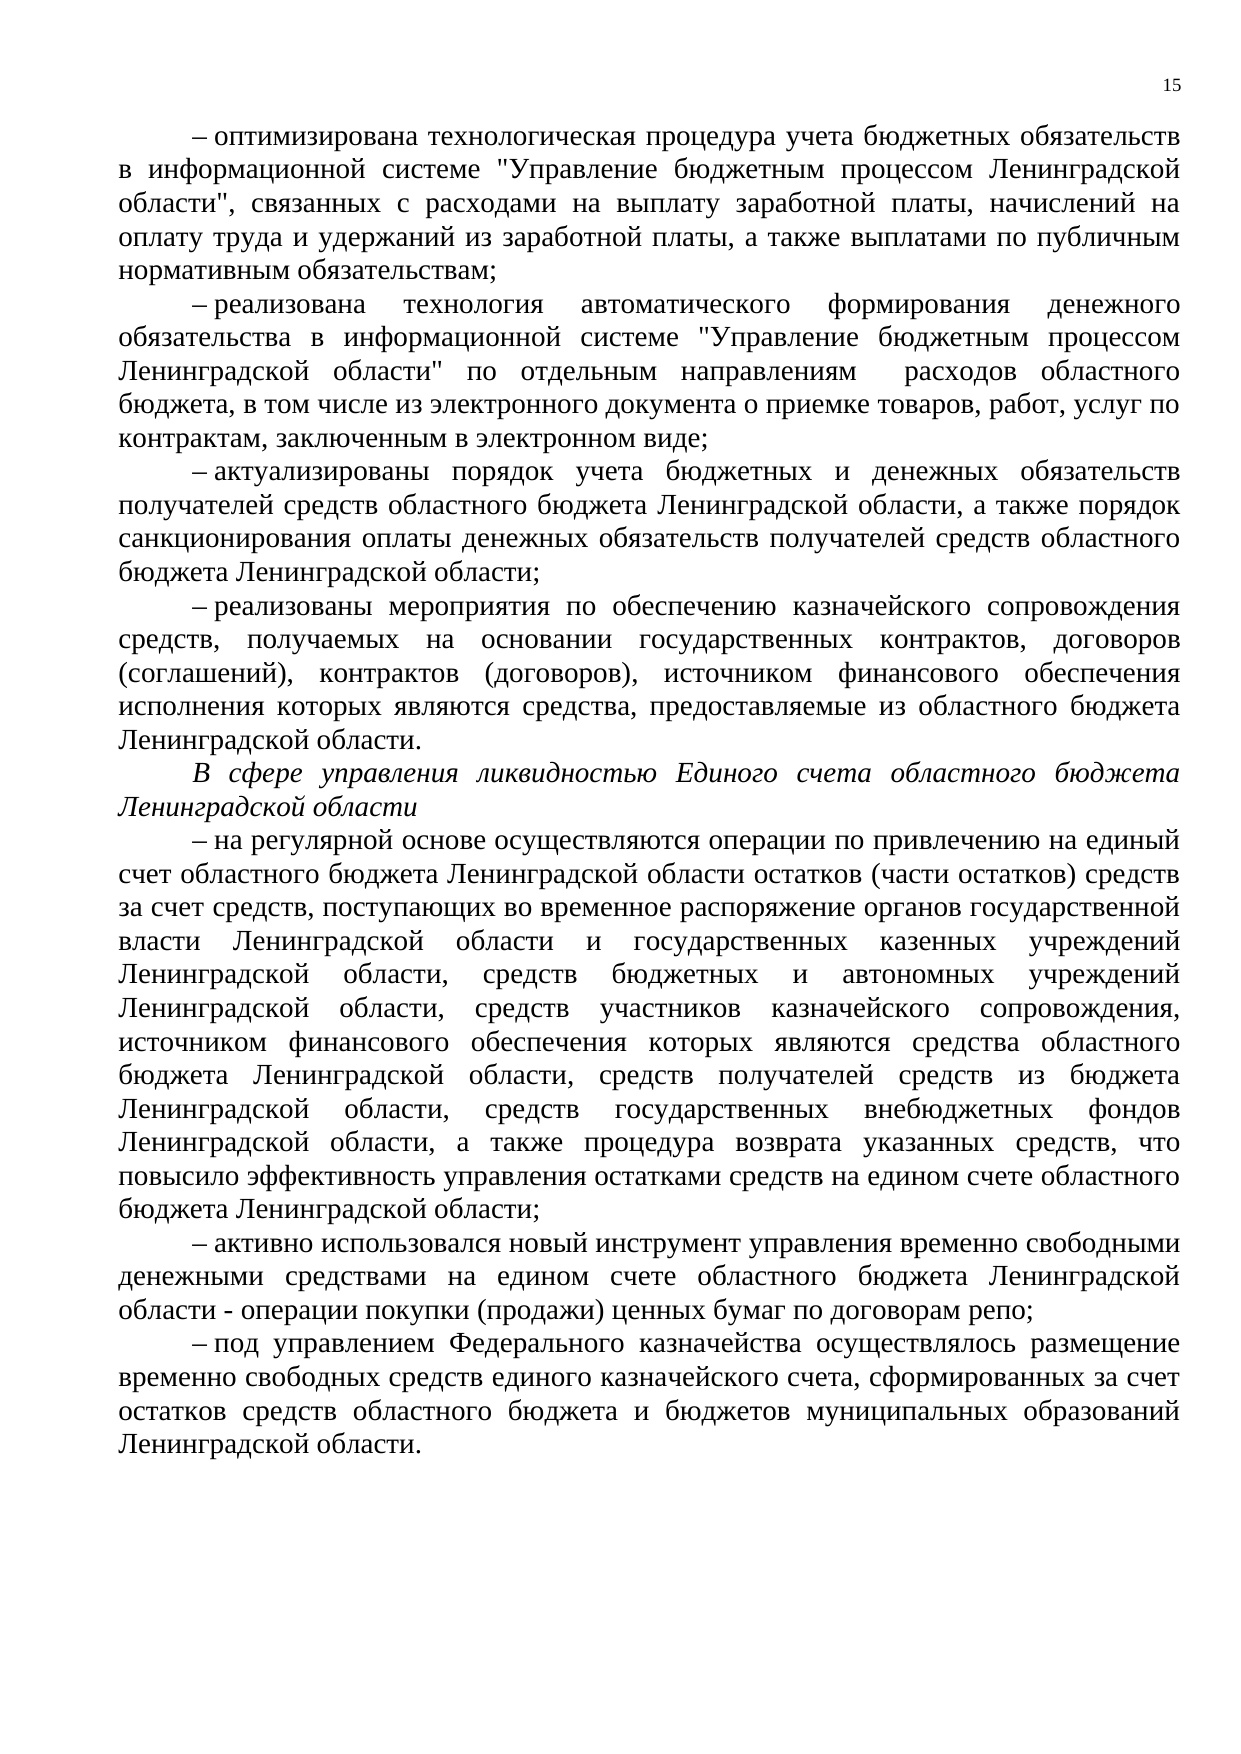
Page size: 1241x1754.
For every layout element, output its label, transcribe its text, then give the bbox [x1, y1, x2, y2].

text В сфере управления ликвидностью Единого счета областного бюджета Ленинградской области [118, 755, 1181, 822]
text – реализована технология автоматического формирования денежного обязательства в информационной системе "Управление бюджетным процессом Ленинградской области" по отдельным направлениям расходов областного бюджета, в том числе из электронного документа о приемке товаров, работ, услуг по контрактам, заключенным в электронном виде; [118, 286, 1181, 453]
text – актуализированы порядок учета бюджетных и денежных обязательств получателей средств областного бюджета Ленинградской области, а также порядок санкционирования оплаты денежных обязательств получателей средств областного бюджета Ленинградской области; [118, 453, 1181, 588]
text – оптимизирована технологическая процедура учета бюджетных обязательств в информационной системе "Управление бюджетным процессом Ленинградской области", связанных с расходами на выплату заработной платы, начислений на оплату труда и удержаний из заработной платы, а также выплатами по публичным нормативным обязательствам; [118, 118, 1181, 286]
text – под управлением Федерального казначейства осуществлялось размещение временно свободных средств единого казначейского счета, сформированных за счет остатков средств областного бюджета и бюджетов муниципальных образований Ленинградской области. [118, 1326, 1181, 1460]
text – реализованы мероприятия по обеспечению казначейского сопровождения средств, получаемых на основании государственных контрактов, договоров (соглашений), контрактов (договоров), источником финансового обеспечения исполнения которых являются средства, предоставляемые из областного бюджета Ленинградской области. [118, 588, 1181, 755]
text – на регулярной основе осуществляются операции по привлечению на единый счет областного бюджета Ленинградской области остатков (части остатков) средств за счет средств, поступающих во временное распоряжение органов государственной власти Ленинградской области и государственных казенных учреждений Ленинградской области, средств бюджетных и автономных учреждений Ленинградской области, средств участников казначейского сопровождения, источником финансового обеспечения которых являются средства областного бюджета Ленинградской области, средств получателей средств из бюджета Ленинградской области, средств государственных внебюджетных фондов Ленинградской области, а также процедура возврата указанных средств, что повысило эффективность управления остатками средств на едином счете областного бюджета Ленинградской области; [118, 822, 1181, 1225]
text – активно использовался новый инструмент управления временно свободными денежными средствами на едином счете областного бюджета Ленинградской области - операции покупки (продажи) ценных бумаг по договорам репо; [118, 1225, 1181, 1326]
